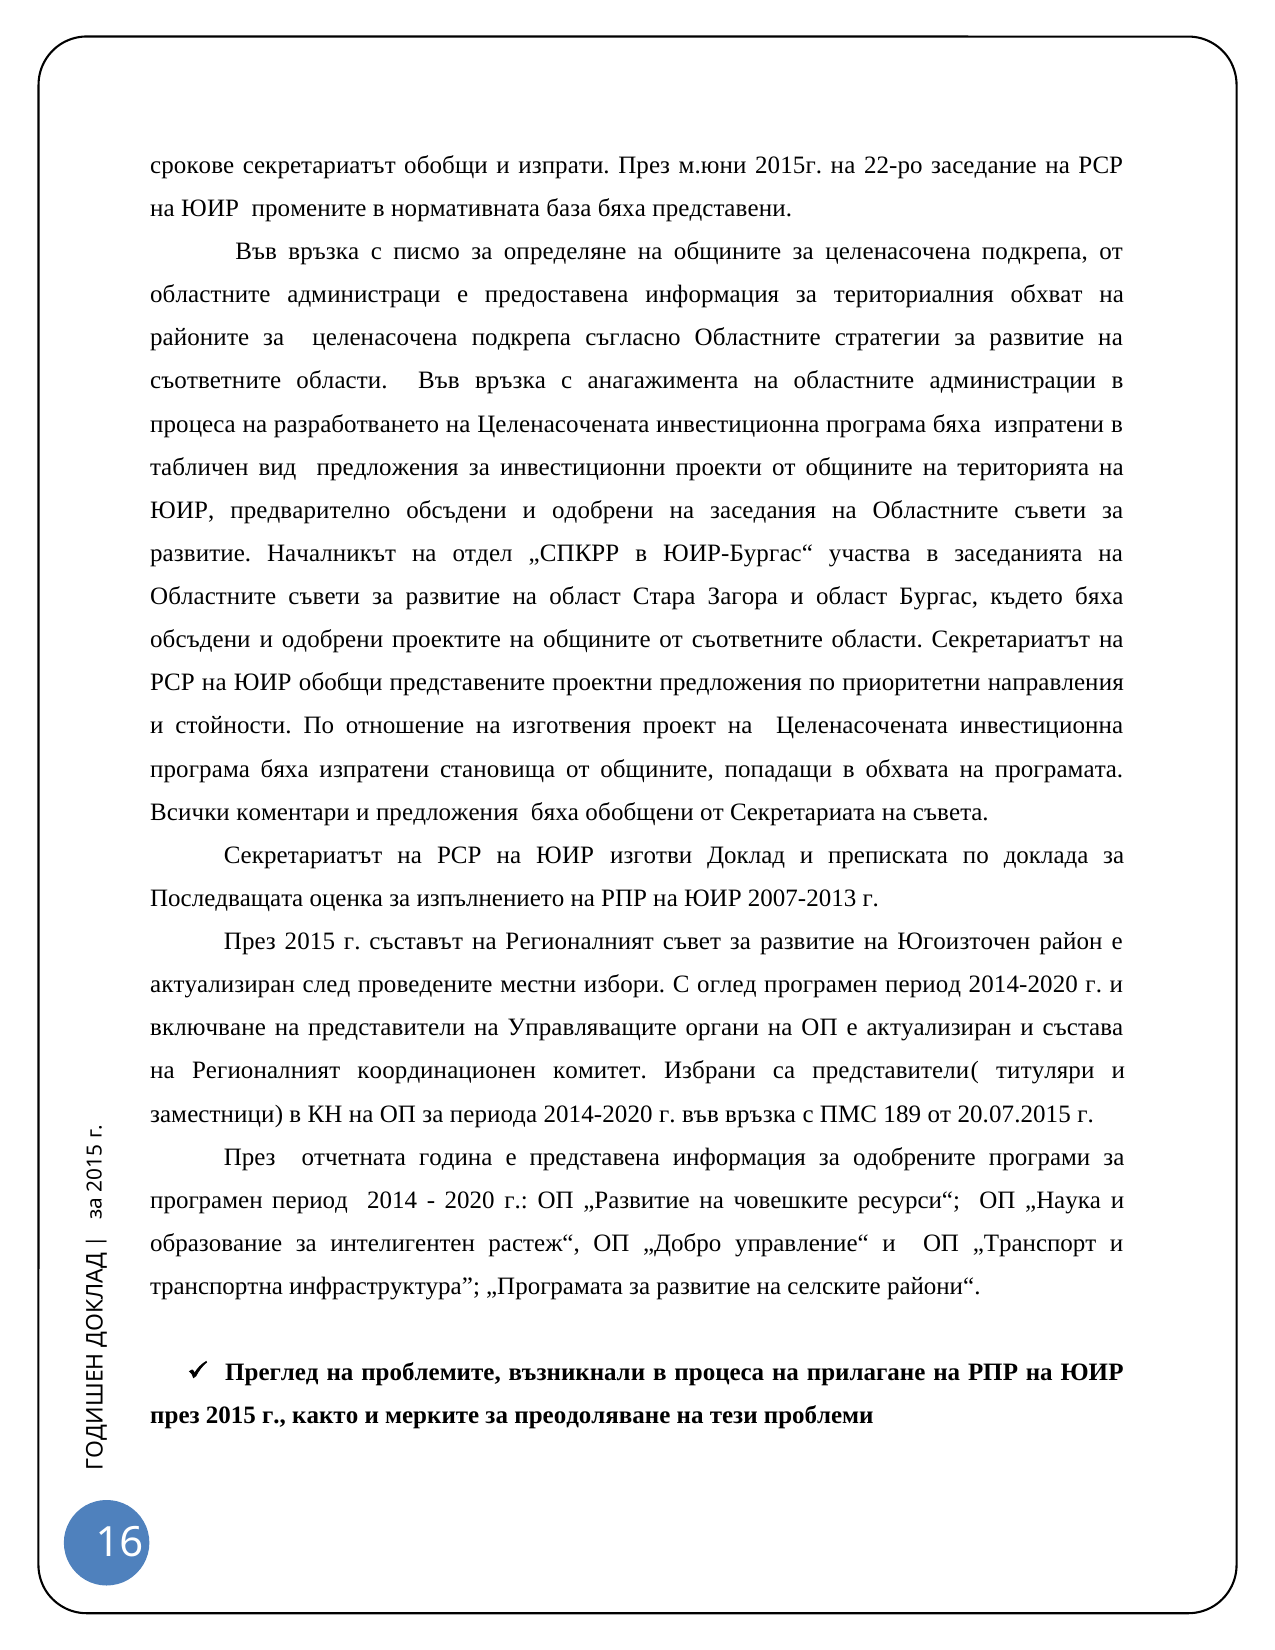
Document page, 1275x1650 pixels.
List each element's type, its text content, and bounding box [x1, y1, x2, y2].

text Секретариатът на РСР на ЮИР изготви Доклад и преписката по доклада за Последващата оценка за изпълнението на РПР на ЮИР 2007-2013 г. [150, 840, 1125, 912]
text През отчетната година е представена информация за одобрените програми за програмен период 2014 - 2020 г.: ОП „Развитие на човешките ресурси“; ОП „Наука и образование за интелигентен растеж“, ОП „Добро управление“ и ОП „Транспорт и транспортна инфраструктура”; „Програмата за развитие на селските райони“. [150, 1142, 1125, 1300]
text През 2015 г. съставът на Регионалният съвет за развитие на Югоизточен район е актуализиран след проведените местни избори. С оглед програмен период 2014-2020 г. и включване на представители на Управляващите органи на ОП е актуализиран и състава на Регионалният координационен комитет. Избрани са представители( титуляри и заместници) в КН на ОП за периода 2014-2020 г. във връзка с ПМС 189 от 20.07.2015 г. [150, 926, 1125, 1127]
text Във връзка с писмо за определяне на общините за целенасочена подкрепа, от областните администраци е предоставена информация за териториалния обхват на районите за целенасочена подкрепа съгласно Областните стратегии за развитие на съответните области. Във връзка с анагажимента на областните администрации в процеса на разработването на Целенасочената инвестиционна програма бяха изпратени в табличен вид предложения за инвестиционни проекти от общините на територията на ЮИР, предварително обсъдени и одобрени на заседания на Областните съвети за развитие. Началникът на отдел „СПКРР в ЮИР-Бургас“ участва в заседанията на Областните съвети за развитие на област Стара Загора и област Бургас, където бяха обсъдени и одобрени проектите на общините от съответните области. Секретариатът на РСР на ЮИР обобщи представените проектни предложения по приоритетни направления и стойности. По отношение на изготвения проект на Целенасочената инвестиционна програма бяха изпратени становища от общините, попадащи в обхвата на програмата. Всички коментари и предложения бяха обобщени от Секретариата на съвета. [150, 236, 1125, 826]
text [150, 150, 1125, 222]
list Преглед на проблемите, възникнали в процеса на прилагане на РПР на ЮИР през 2015 г., както и мерките за преодоляване на тези проблеми [150, 1357, 1125, 1429]
